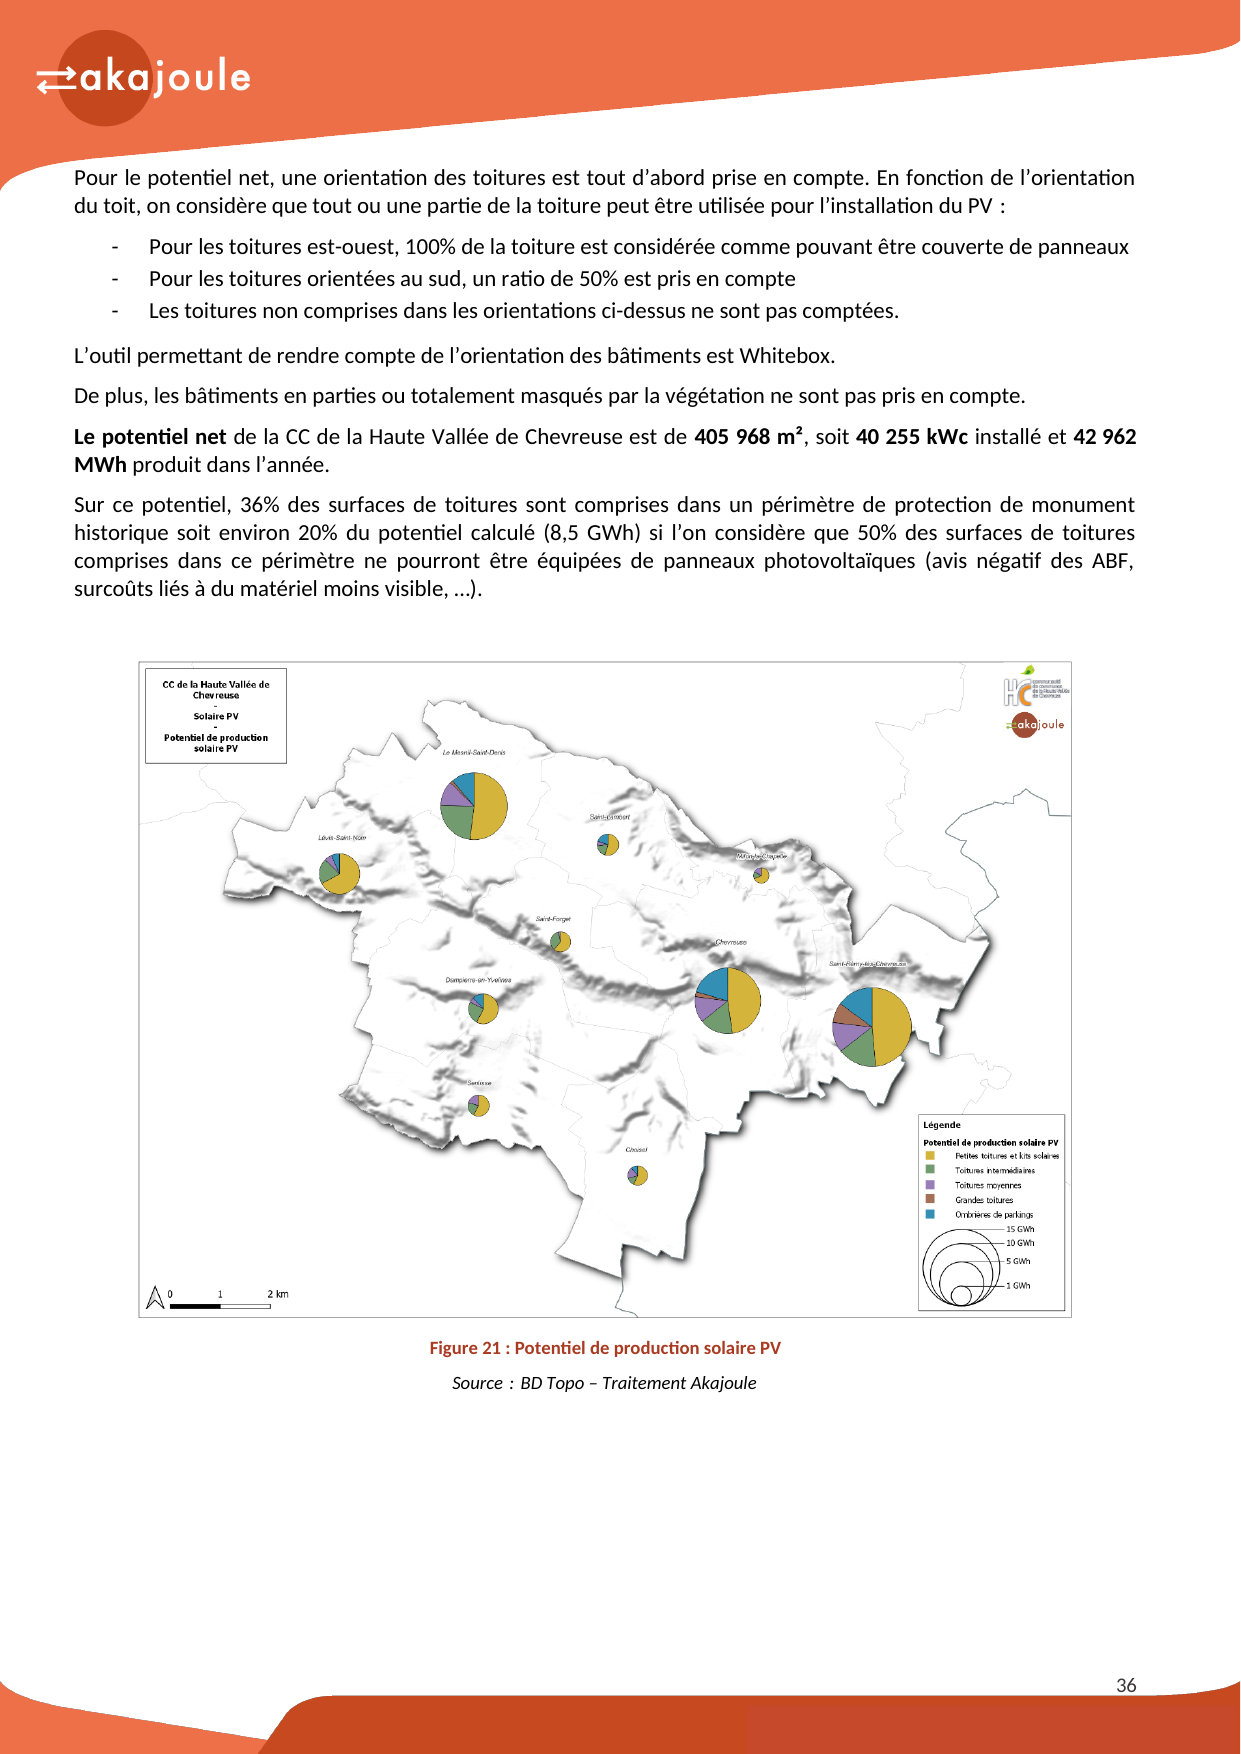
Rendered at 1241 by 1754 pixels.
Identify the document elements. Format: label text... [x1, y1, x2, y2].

text L’outil permettant de rendre compte de l’orientation des bâtiments est Whitebox. [74, 341, 1137, 369]
list Pour les toitures orientées au sud, un ratio de 50% est pris en compte [111, 264, 1137, 292]
picture [0, 1674, 1241, 1754]
text Figure 21 : Potentiel de production solaire PV [74, 1336, 1137, 1359]
list Pour les toitures est-ouest, 100% de la toiture est considérée comme pouvant être couverte de panneaux [111, 232, 1137, 260]
text De plus, les bâtiments en parties ou totalement masqués par la végétation ne sont pas pris en compte. [74, 381, 1137, 409]
list Les toitures non comprises dans les orientations ci-dessus ne sont pas comptées. [111, 296, 1137, 324]
text Source : BD Topo – Traitement Akajoule [74, 1371, 1137, 1394]
text Sur ce potentiel, 36% des surfaces de toitures sont comprises dans un périmètre de protection de monument historique soit environ 20% du potentiel calculé (8,5 GWh) si l’on considère que 50% des surfaces de toitures comprises dans ce périmètre ne pourront être équipées de panneaux photovoltaïques (avis négatif des ABF, surcoûts liés à du matériel moins visible, …). [74, 490, 1137, 602]
text Le potentiel net de la CC de la Haute Vallée de Chevreuse est de 405 968 m², soit 40 255 kWc installé et 42 962 MWh produit dans l’année. [74, 422, 1137, 478]
picture [0, 0, 1241, 191]
text Pour le potentiel net, une orientation des toitures est tout d’abord prise en compte. En fonction de l’orientation du toit, on considère que tout ou une partie de la toiture peut être utilisée pour l’installation du PV : [74, 163, 1137, 219]
picture [132, 655, 1078, 1324]
